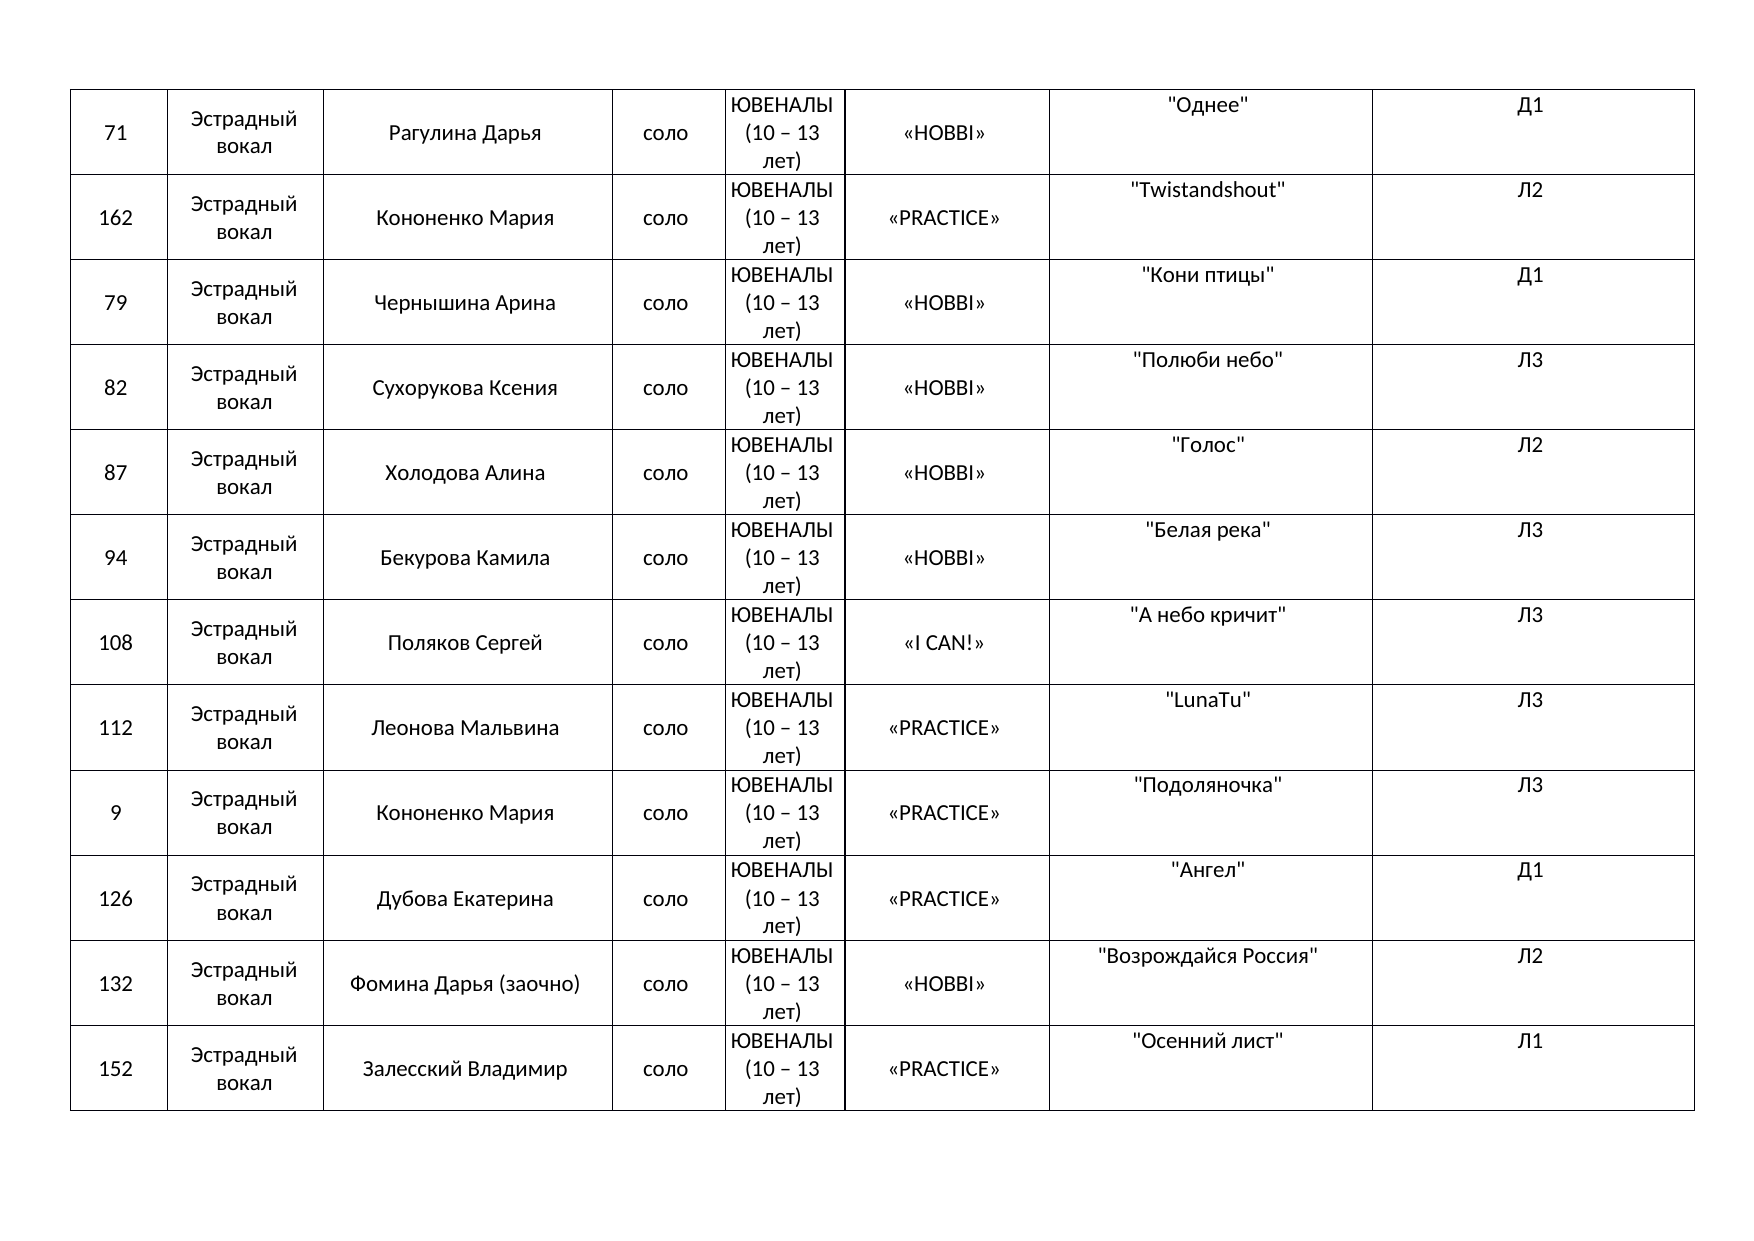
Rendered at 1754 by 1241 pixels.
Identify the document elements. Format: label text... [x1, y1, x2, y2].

table_cell Л3 [1373, 345, 1694, 429]
table_cell "Twistandshout" [1050, 175, 1372, 259]
table_cell ЮВЕНАЛЫ (10 – 13 лет) [726, 260, 844, 344]
table_cell 82 [71, 345, 167, 429]
table_cell Эстрадный вокал [168, 175, 323, 259]
table_cell «HOBBI» [846, 941, 1049, 1025]
table_cell «HOBBI» [846, 260, 1049, 344]
table_cell Л3 [1373, 685, 1694, 769]
table_cell Эстрадный вокал [168, 685, 323, 769]
table_cell ЮВЕНАЛЫ (10 – 13 лет) [726, 430, 844, 514]
table_cell «HOBBI» [846, 90, 1049, 174]
table_cell ЮВЕНАЛЫ (10 – 13 лет) [726, 345, 844, 429]
table_cell 79 [71, 260, 167, 344]
table_cell Залесский Владимир [324, 1026, 612, 1110]
table_cell Эстрадный вокал [168, 941, 323, 1025]
table_cell «I CAN!» [846, 600, 1049, 684]
table_cell соло [613, 1026, 725, 1110]
table_cell «HOBBI» [846, 430, 1049, 514]
table_cell соло [613, 856, 725, 940]
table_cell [726, 90, 844, 174]
table_cell соло [613, 515, 725, 599]
table_cell Эстрадный вокал [168, 90, 323, 174]
table_cell Чернышина Арина [324, 260, 612, 344]
table_cell соло [613, 685, 725, 769]
table_cell "Белая река" [1050, 515, 1372, 599]
table_cell Л3 [1373, 600, 1694, 684]
table_cell Л2 [1373, 430, 1694, 514]
table_cell Д1 [1373, 260, 1694, 344]
table_cell 126 [71, 856, 167, 940]
table_cell «PRACTICE» [846, 771, 1049, 854]
table_cell Фомина Дарья (заочно) [324, 941, 612, 1025]
table_cell ЮВЕНАЛЫ (10 – 13 лет) [726, 941, 844, 1025]
table_cell "Полюби небо" [1050, 345, 1372, 429]
table_cell соло [613, 260, 725, 344]
table_cell «PRACTICE» [846, 685, 1049, 769]
table_cell ЮВЕНАЛЫ (10 – 13 лет) [726, 600, 844, 684]
table_cell 132 [71, 941, 167, 1025]
table_cell Эстрадный вокал [168, 771, 323, 854]
table_cell 87 [71, 430, 167, 514]
table_cell Эстрадный вокал [168, 345, 323, 429]
table_cell "Осенний лист" [1050, 1026, 1372, 1110]
table_cell «HOBBI» [846, 345, 1049, 429]
table_cell ЮВЕНАЛЫ (10 – 13 лет) [726, 515, 844, 599]
table_cell ЮВЕНАЛЫ (10 – 13 лет) [726, 856, 844, 940]
table_cell 152 [71, 1026, 167, 1110]
table_cell 112 [71, 685, 167, 769]
table_cell соло [613, 771, 725, 854]
table_cell "А небо кричит" [1050, 600, 1372, 684]
table_cell Кононенко Мария [324, 771, 612, 854]
table_cell Бекурова Камила [324, 515, 612, 599]
table_cell «PRACTICE» [846, 1026, 1049, 1110]
table_cell соло [613, 600, 725, 684]
table_cell "LunaTu" [1050, 685, 1372, 769]
table_cell Сухорукова Ксения [324, 345, 612, 429]
table_cell Л2 [1373, 175, 1694, 259]
table_cell 162 [71, 175, 167, 259]
table_cell "Подоляночка" [1050, 771, 1372, 854]
table_cell "Возрождайся Россия" [1050, 941, 1372, 1025]
table_cell ЮВЕНАЛЫ (10 – 13 лет) [726, 685, 844, 769]
table_cell ЮВЕНАЛЫ (10 – 13 лет) [726, 771, 844, 854]
table_cell Л2 [1373, 941, 1694, 1025]
table_cell «HOBBI» [846, 515, 1049, 599]
table_cell «PRACTICE» [846, 856, 1049, 940]
table_cell «PRACTICE» [846, 175, 1049, 259]
table_cell "Голос" [1050, 430, 1372, 514]
table_cell Кононенко Мария [324, 175, 612, 259]
table_cell "Кони птицы" [1050, 260, 1372, 344]
table_cell Эстрадный вокал [168, 600, 323, 684]
table_cell Леонова Мальвина [324, 685, 612, 769]
table_cell Д1 [1373, 90, 1694, 174]
table_cell 9 [71, 771, 167, 854]
table_cell "Однее" [1050, 90, 1372, 174]
table_cell соло [613, 175, 725, 259]
table_cell 94 [71, 515, 167, 599]
table_cell соло [613, 430, 725, 514]
table_cell Л3 [1373, 771, 1694, 854]
table_cell соло [613, 941, 725, 1025]
table_cell Поляков Сергей [324, 600, 612, 684]
table_cell Холодова Алина [324, 430, 612, 514]
table_cell Эстрадный вокал [168, 1026, 323, 1110]
table_cell Д1 [1373, 856, 1694, 940]
table_cell Эстрадный вокал [168, 515, 323, 599]
table_cell Эстрадный вокал [168, 260, 323, 344]
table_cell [726, 1026, 844, 1110]
table_cell соло [613, 345, 725, 429]
table_cell соло [613, 90, 725, 174]
table_cell Л1 [1373, 1026, 1694, 1110]
table_cell 71 [71, 90, 167, 174]
table_cell Эстрадный вокал [168, 430, 323, 514]
table_cell 108 [71, 600, 167, 684]
table_cell ЮВЕНАЛЫ (10 – 13 лет) [726, 175, 844, 259]
table_cell Л3 [1373, 515, 1694, 599]
table_cell Рагулина Дарья [324, 90, 612, 174]
table_cell "Ангел" [1050, 856, 1372, 940]
table_cell Дубова Екатерина [324, 856, 612, 940]
table_cell Эстрадный вокал [168, 856, 323, 940]
